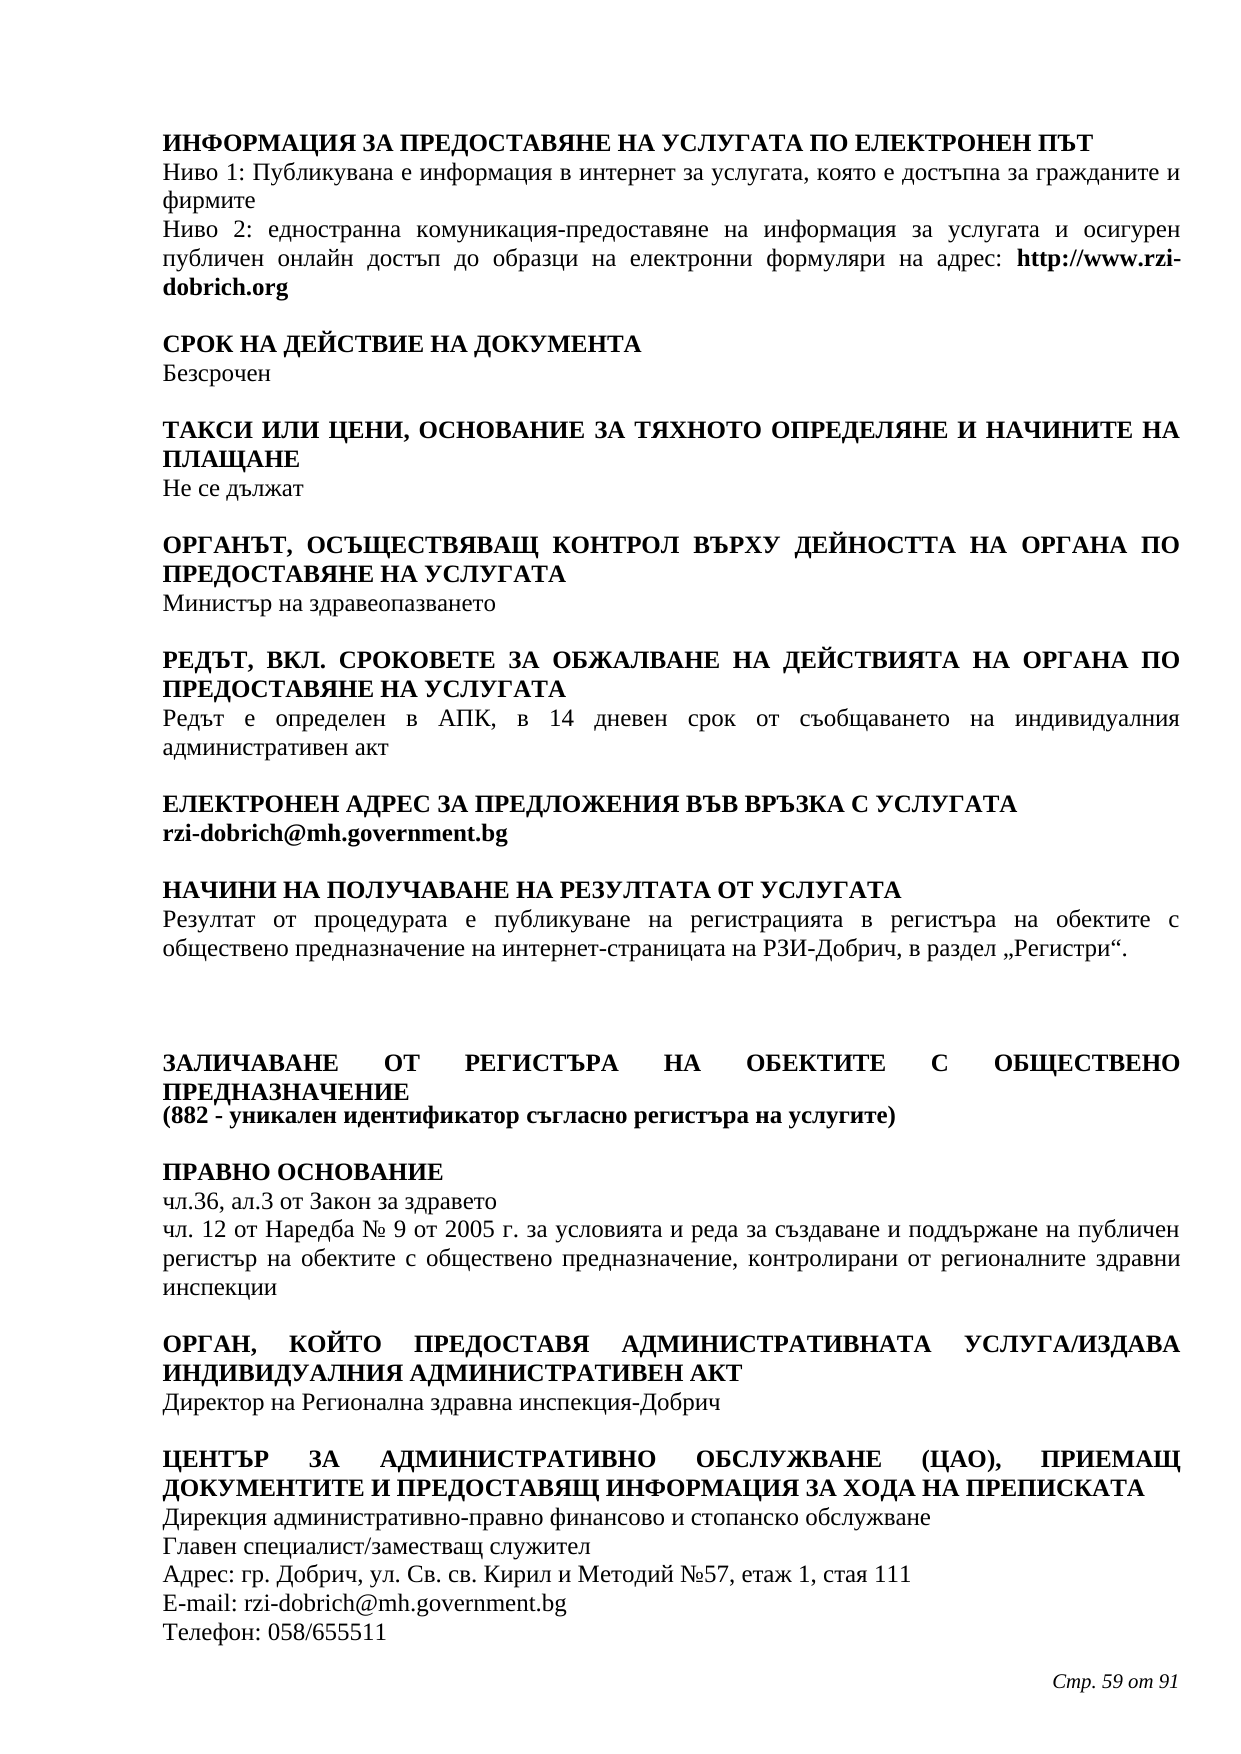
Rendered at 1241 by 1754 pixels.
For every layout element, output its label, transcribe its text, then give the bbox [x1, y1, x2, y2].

text (882 - уникален идентификатор съгласно регистъра на услугите) [162, 1105, 1181, 1128]
text РЕДЪТ, ВКЛ. СРОКОВЕТЕ ЗА ОБЖАЛВАНЕ НА ДЕЙСТВИЯТА НА ОРГАНА ПО ПРЕДОСТАВЯНЕ НА УСЛУГАТА [162, 645, 1181, 703]
text Министър на здравеопазването [162, 588, 1181, 617]
text ТАКСИ ИЛИ ЦЕНИ, ОСНОВАНИЕ ЗА ТЯХНОТО ОПРЕДЕЛЯНЕ И НАЧИНИТЕ НА ПЛАЩАНЕ [162, 415, 1181, 473]
text Дирекция административно-правно финансово и стопанско обслужване [162, 1502, 1181, 1531]
text Редът е определен в АПК, в 14 дневен срок от съобщаването на индивидуалния административен акт [162, 703, 1181, 760]
text ОРГАНЪТ, ОСЪЩЕСТВЯВАЩ КОНТРОЛ ВЪРХУ ДЕЙНОСТТА НА ОРГАНА ПО ПРЕДОСТАВЯНЕ НА УСЛУГАТА [162, 530, 1181, 588]
text Главен специалист/заместващ служител [162, 1531, 1181, 1559]
text ЕЛЕКТРОНЕН АДРЕС ЗА ПРЕДЛОЖЕНИЯ ВЪВ ВРЪЗКА С УСЛУГАТА [162, 789, 1181, 818]
text rzi-dobrich@mh.government.bg [162, 818, 1181, 847]
text чл.36, ал.3 от Закон за здравето [162, 1186, 1181, 1214]
text Заличаване от регистъра на обектите с обществено предназначение [162, 1048, 1181, 1105]
text Не се дължат [162, 473, 1181, 502]
text ЦЕНТЪР ЗА Административно обслужване (ЦАО), ПРИЕМАЩ ДОКУМЕНТИТЕ И ПРЕДОСТАВЯЩ ИНФОРМАЦИЯ ЗА ХОДА НА ПРЕПИСКАТА [162, 1444, 1181, 1502]
text ПРАВНО ОСНОВАНИЕ [162, 1157, 1181, 1186]
text СРОК НА ДЕЙСТВИЕ НА ДОКУМЕНТА [162, 329, 1181, 358]
text ОРГАН, КОЙТО ПРЕДОСТАВЯ АДМИНИСТРАТИВНАТА УСЛУГА/ИЗДАВА ИНДИВИДУАЛНИЯ АДМИНИСТРАТИВЕН АКТ [162, 1329, 1181, 1387]
text чл. 12 от Наредба № 9 от 2005 г. за условията и реда за създаване и поддържане на публичен регистър на обектите с обществено предназначение, контролирани от регионалните здравни инспекции [162, 1214, 1181, 1301]
text Безсрочен [162, 358, 1181, 387]
text Ниво 2: едностранна комуникация-предоставяне на информация за услугата и осигурен публичен онлайн достъп до образци на електронни формуляри на адрес: http://www.rzi-dobrich.org [162, 214, 1181, 300]
text Телефон: 058/655511 [162, 1617, 1181, 1646]
text Адрес: гр. Добрич, ул. Св. св. Кирил и Методий №57, етаж 1, стая 111 [162, 1559, 1181, 1588]
text НАЧИНИ НА ПОЛУЧАВАНЕ НА РЕЗУЛТАТА ОТ УСЛУГАТА [162, 875, 1181, 904]
text Директор на Регионална здравна инспекция-Добрич [162, 1387, 1181, 1416]
text е-mail: rzi-dobrich@mh.government.bg [162, 1588, 1181, 1617]
text ИНФОРМАЦИЯ ЗА ПРЕДОСТАВЯНЕ НА УСЛУГАТА ПО ЕЛЕКТРОНЕН ПЪТ [162, 128, 1181, 157]
text Ниво 1: Публикувана е информация в интернет за услугата, която е достъпна за гражданите и фирмите [162, 157, 1181, 214]
text Резултат от процедурата е публикуване на регистрацията в регистъра на обектите с обществено предназначение на интернет-страницата на РЗИ-Добрич, в раздел „Регистри“. [162, 904, 1181, 962]
